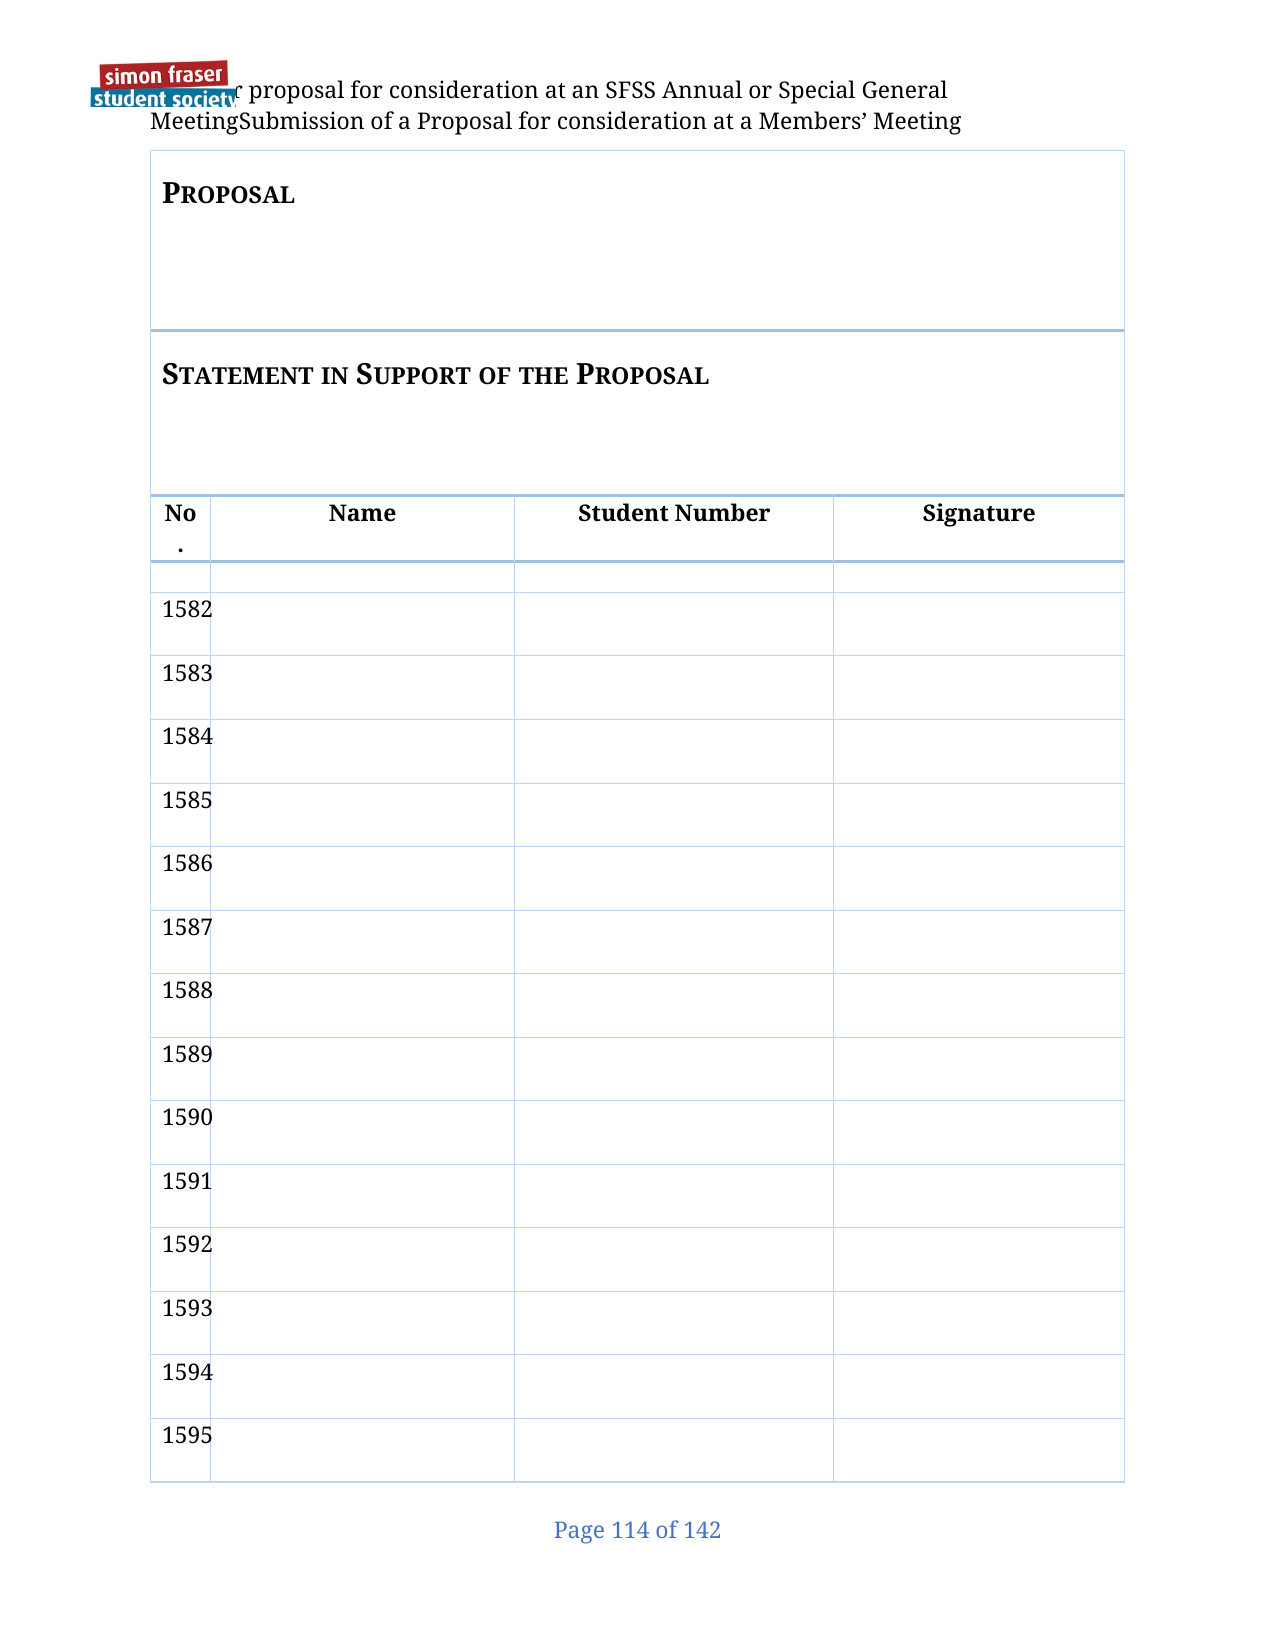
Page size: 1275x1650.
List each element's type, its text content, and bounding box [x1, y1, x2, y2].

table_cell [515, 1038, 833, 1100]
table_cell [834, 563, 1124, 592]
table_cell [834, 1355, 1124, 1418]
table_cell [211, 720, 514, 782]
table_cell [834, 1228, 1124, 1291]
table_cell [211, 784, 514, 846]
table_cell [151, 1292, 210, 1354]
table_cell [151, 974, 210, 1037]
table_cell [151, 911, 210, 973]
table_cell No. [151, 497, 210, 559]
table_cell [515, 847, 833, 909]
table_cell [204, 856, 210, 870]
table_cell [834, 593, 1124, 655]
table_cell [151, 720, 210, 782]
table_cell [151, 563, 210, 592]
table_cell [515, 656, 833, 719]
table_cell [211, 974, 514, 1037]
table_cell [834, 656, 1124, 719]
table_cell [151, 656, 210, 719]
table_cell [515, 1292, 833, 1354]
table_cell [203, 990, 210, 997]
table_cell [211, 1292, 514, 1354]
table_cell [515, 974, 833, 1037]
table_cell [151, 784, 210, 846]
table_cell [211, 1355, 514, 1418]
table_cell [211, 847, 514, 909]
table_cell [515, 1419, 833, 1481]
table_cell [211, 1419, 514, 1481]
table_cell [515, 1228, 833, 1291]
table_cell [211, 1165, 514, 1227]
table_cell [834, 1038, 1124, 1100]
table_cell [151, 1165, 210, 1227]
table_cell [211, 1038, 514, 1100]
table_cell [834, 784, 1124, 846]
table_cell Student Number [515, 497, 833, 559]
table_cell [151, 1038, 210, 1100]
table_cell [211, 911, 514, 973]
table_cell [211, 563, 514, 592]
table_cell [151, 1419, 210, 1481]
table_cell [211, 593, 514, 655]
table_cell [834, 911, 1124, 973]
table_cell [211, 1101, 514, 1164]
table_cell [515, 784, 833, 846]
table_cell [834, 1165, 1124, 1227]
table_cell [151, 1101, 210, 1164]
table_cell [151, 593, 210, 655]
table_cell Name [211, 497, 514, 559]
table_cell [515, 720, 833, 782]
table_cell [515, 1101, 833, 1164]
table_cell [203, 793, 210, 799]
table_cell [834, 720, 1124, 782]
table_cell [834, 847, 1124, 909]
table_cell Signature [834, 497, 1124, 559]
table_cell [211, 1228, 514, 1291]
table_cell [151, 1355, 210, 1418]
table_header Proposal [151, 151, 1124, 329]
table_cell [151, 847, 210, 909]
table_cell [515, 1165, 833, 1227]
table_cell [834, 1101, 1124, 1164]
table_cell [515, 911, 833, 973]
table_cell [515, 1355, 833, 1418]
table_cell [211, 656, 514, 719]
picture [90, 60, 236, 107]
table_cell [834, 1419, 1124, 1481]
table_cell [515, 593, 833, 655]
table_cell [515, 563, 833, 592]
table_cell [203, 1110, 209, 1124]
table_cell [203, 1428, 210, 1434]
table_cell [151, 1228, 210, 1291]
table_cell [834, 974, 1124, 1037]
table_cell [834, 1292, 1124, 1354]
table_cell Statement in Support of the Proposal [151, 332, 1124, 494]
